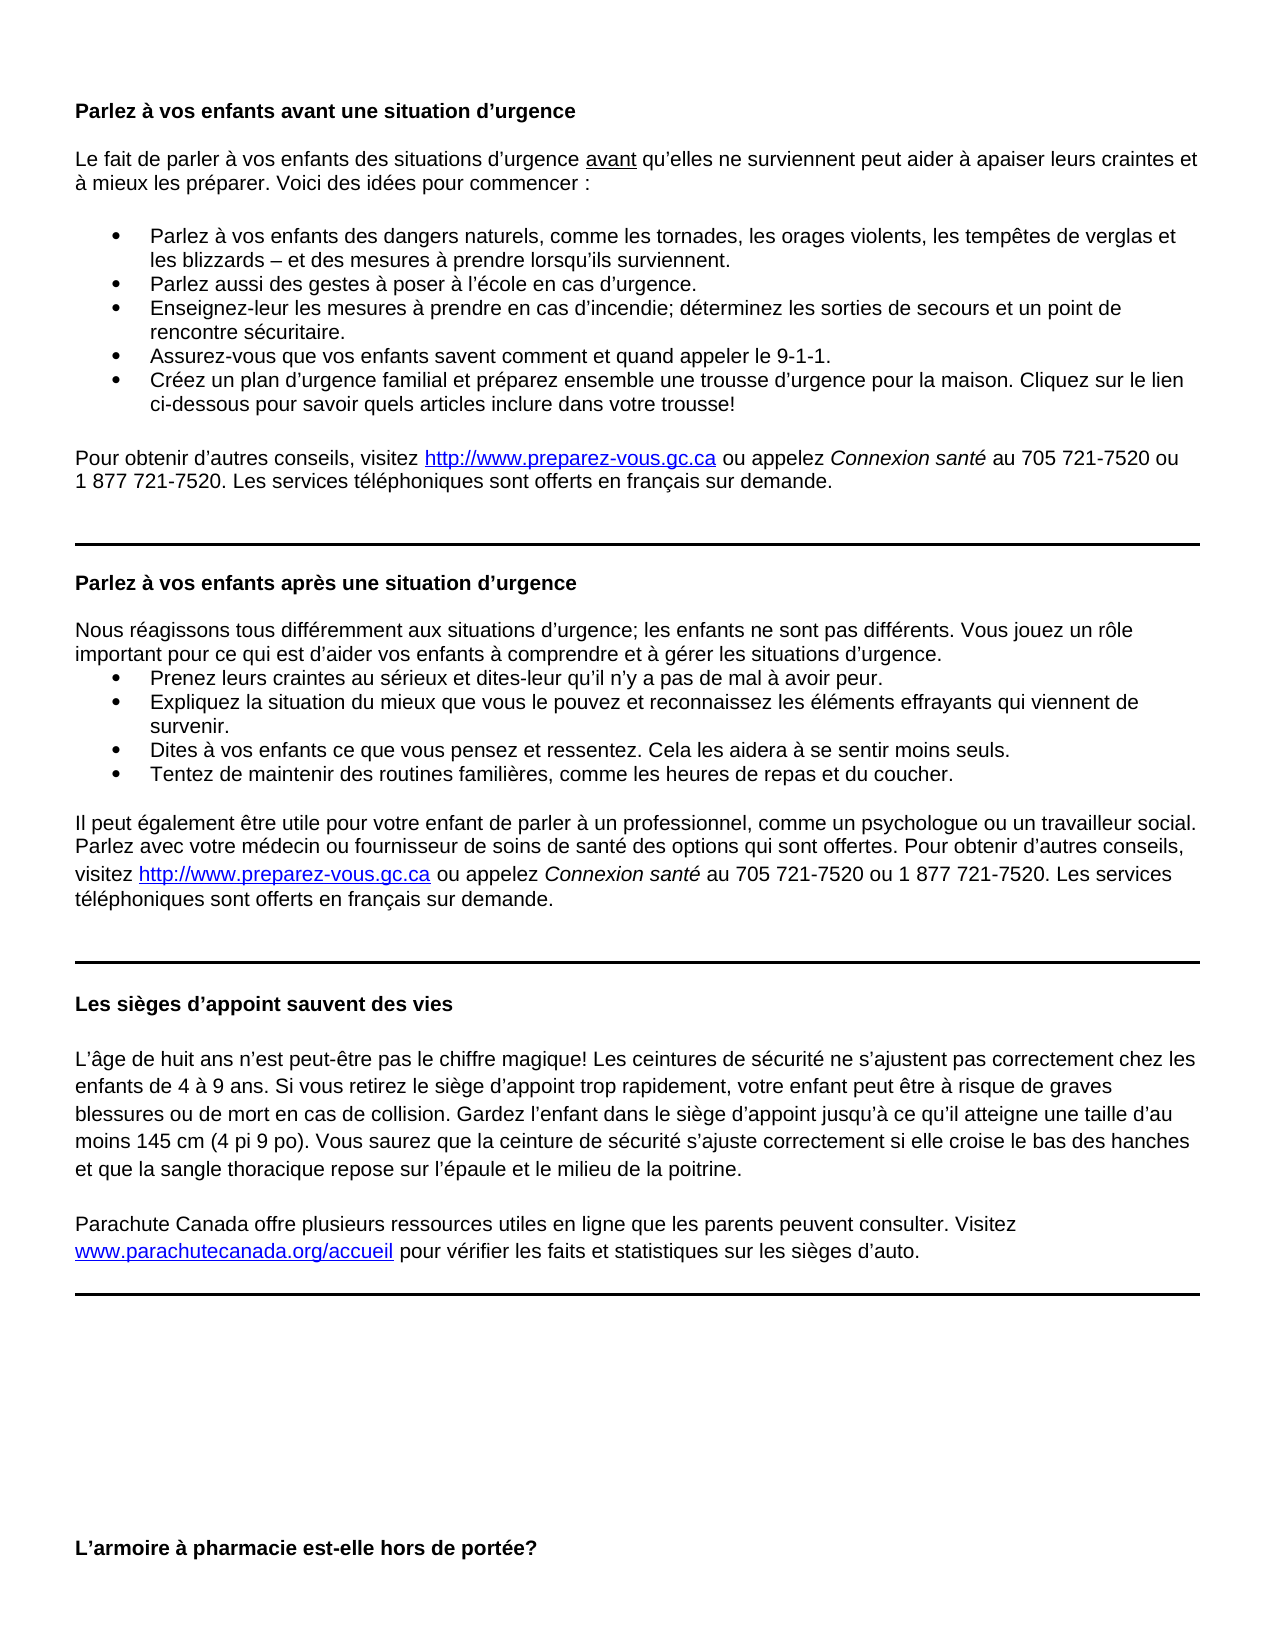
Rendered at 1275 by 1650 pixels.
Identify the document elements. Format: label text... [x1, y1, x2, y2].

list Parlez aussi des gestes à poser à l’école en cas d’urgence. [112, 272, 1200, 296]
list Enseignez-leur les mesures à prendre en cas d’incendie; déterminez les sorties de secours et un point de rencontre sécuritaire. [112, 296, 1200, 344]
text Le fait de parler à vos enfants des situations d’urgence avant qu’elles ne surviennent peut aider à apaiser leurs craintes et à mieux les préparer. Voici des idées pour commencer : [75, 147, 1200, 195]
text L’armoire à pharmacie est-elle hors de portée? [75, 1535, 1200, 1559]
list Parlez à vos enfants des dangers naturels, comme les tornades, les orages violents, les tempêtes de verglas et les blizzards – et des mesures à prendre lorsqu’ils surviennent. [112, 224, 1200, 272]
text Pour obtenir d’autres conseils, visitez http://www.preparez-vous.gc.ca ou appelez Connexion santé au 705 721-7520 ou 1 877 721-7520. Les services téléphoniques sont offerts en français sur demande. [75, 445, 1200, 493]
list Prenez leurs craintes au sérieux et dites-leur qu’il n’y a pas de mal à avoir peur. [112, 666, 1200, 690]
list Dites à vos enfants ce que vous pensez et ressentez. Cela les aidera à se sentir moins seuls. [112, 738, 1200, 762]
text Parachute Canada offre plusieurs ressources utiles en ligne que les parents peuvent consulter. Visitez www.parachutecanada.org/accueil pour vérifier les faits et statistiques sur les sièges d’auto. [75, 1212, 1200, 1263]
list Tentez de maintenir des routines familières, comme les heures de repas et du coucher. [112, 762, 1200, 786]
text Nous réagissons tous différemment aux situations d’urgence; les enfants ne sont pas différents. Vous jouez un rôle important pour ce qui est d’aider vos enfants à comprendre et à gérer les situations d’urgence. [75, 618, 1200, 666]
text L’âge de huit ans n’est peut-être pas le chiffre magique! Les ceintures de sécurité ne s’ajustent pas correctement chez les enfants de 4 à 9 ans. Si vous retirez le siège d’appoint trop rapidement, votre enfant peut être à risque de graves blessures ou de mort en cas de collision. Gardez l’enfant dans le siège d’appoint jusqu’à ce qu’il atteigne une taille d’au moins 145 cm (4 pi 9 po). Vous saurez que la ceinture de sécurité s’ajuste correctement si elle croise le bas des hanches et que la sangle thoracique repose sur l’épaule et le milieu de la poitrine. [75, 1047, 1200, 1181]
text Parlez à vos enfants après une situation d’urgence [75, 570, 1200, 594]
text Les sièges d’appoint sauvent des vies [75, 992, 1200, 1016]
list Assurez-vous que vos enfants savent comment et quand appeler le 9-1-1. [112, 344, 1200, 368]
text Il peut également être utile pour votre enfant de parler à un professionnel, comme un psychologue ou un travailleur social. Parlez avec votre médecin ou fournisseur de soins de santé des options qui sont offertes. Pour obtenir d’autres conseils, visitez http://www.preparez-vous.gc.ca ou appelez Connexion santé au 705 721-7520 ou 1 877 721-7520. Les services téléphoniques sont offerts en français sur demande. [75, 810, 1200, 911]
text Parlez à vos enfants avant une situation d’urgence [75, 99, 1200, 123]
list Expliquez la situation du mieux que vous le pouvez et reconnaissez les éléments effrayants qui viennent de survenir. [112, 690, 1200, 738]
list Créez un plan d’urgence familial et préparez ensemble une trousse d’urgence pour la maison. Cliquez sur le lien ci-dessous pour savoir quels articles inclure dans votre trousse! [112, 368, 1200, 416]
